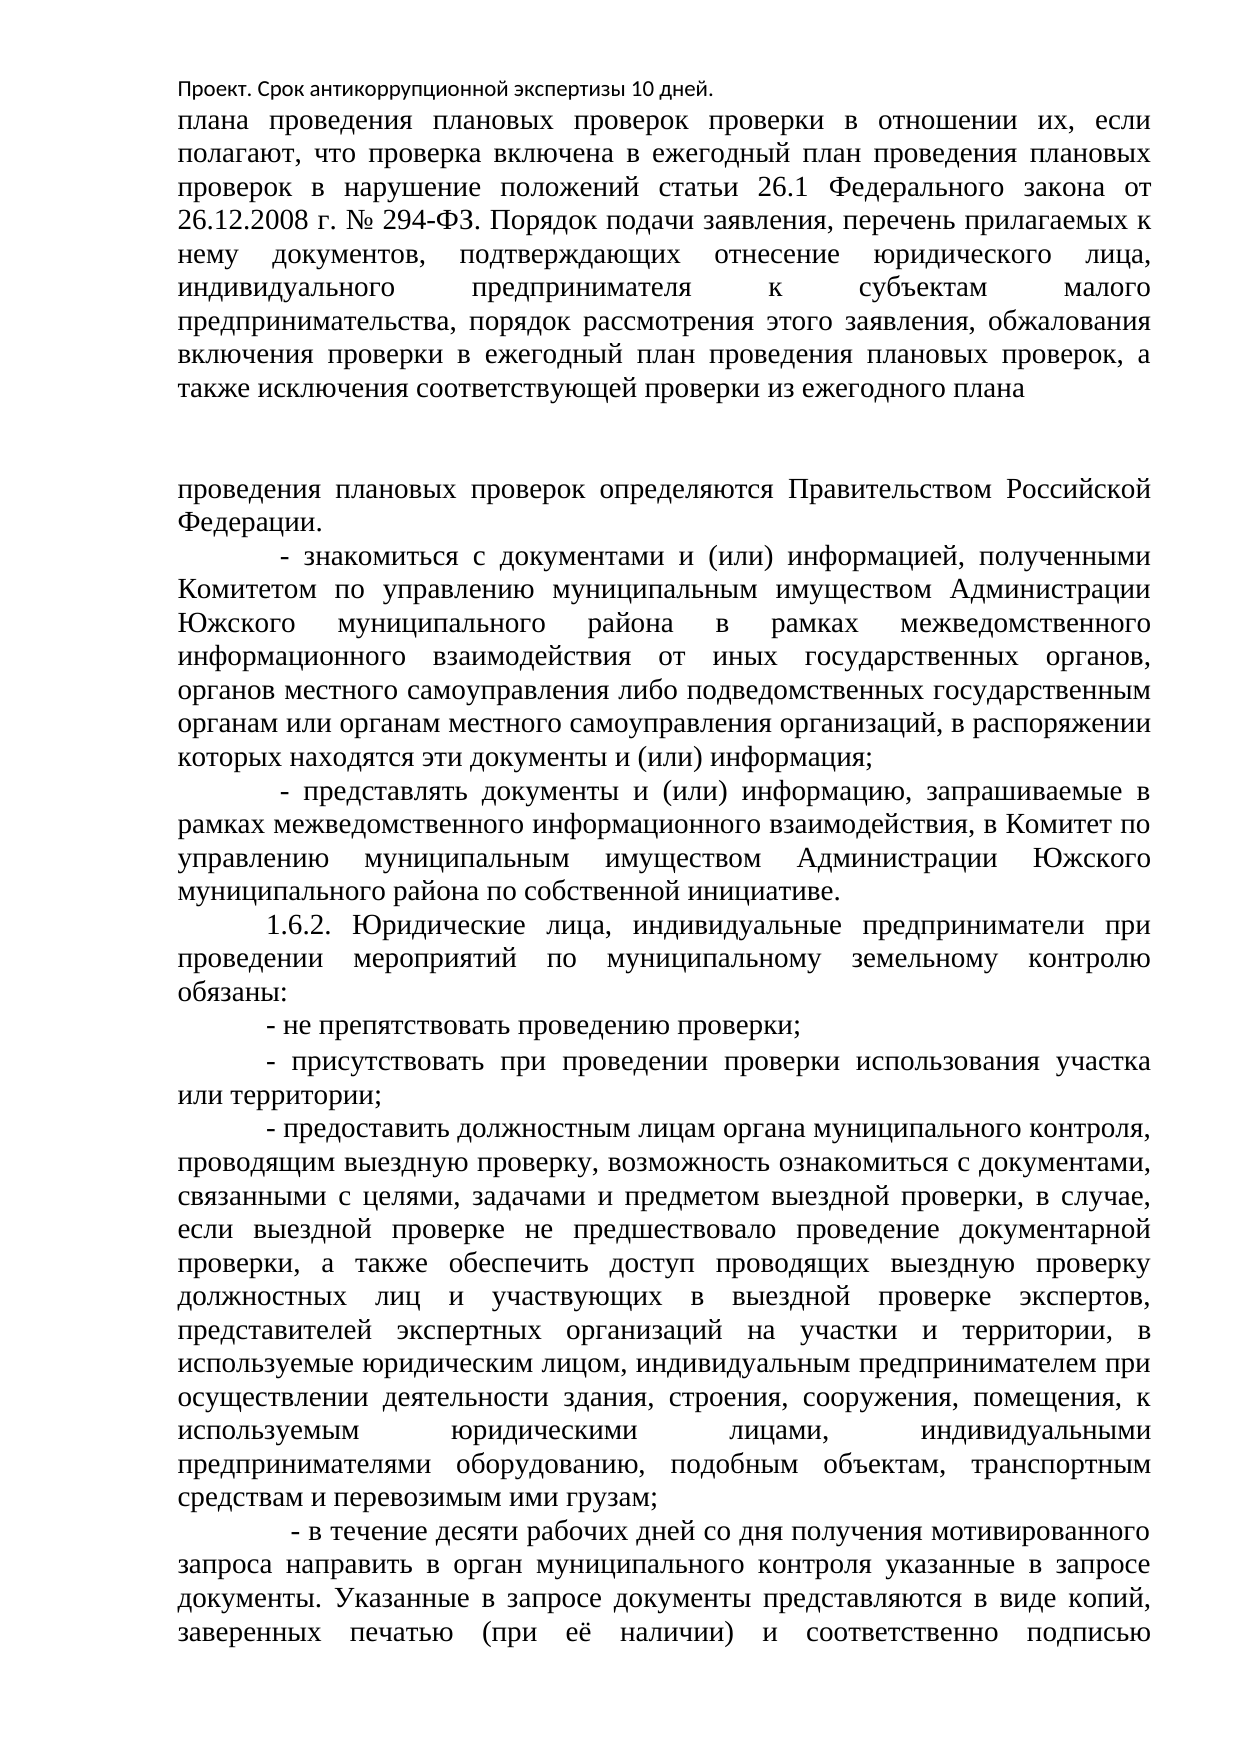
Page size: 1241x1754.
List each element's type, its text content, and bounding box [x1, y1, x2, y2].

text - предоставить должностным лицам органа муниципального контроля, проводящим выездную проверку, возможность ознакомиться с документами, связанными с целями, задачами и предметом выездной проверки, в случае, если выездной проверке не предшествовало проведение документарной проверки, а также обеспечить доступ проводящих выездную проверку должностных лиц и участвующих в выездной проверке экспертов, представителей экспертных организаций на участки и территории, в используемые юридическим лицом, индивидуальным предпринимателем при осуществлении деятельности здания, строения, сооружения, помещения, к используемым юридическими лицами, индивидуальными предпринимателями оборудованию, подобным объектам, транспортным средствам и перевозимым ими грузам; [177, 1111, 1152, 1513]
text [177, 102, 1152, 404]
text - представлять документы и (или) информацию, запрашиваемые в рамках межведомственного информационного взаимодействия, в Комитет по управлению муниципальным имуществом Администрации Южского муниципального района по собственной инициативе. [177, 773, 1152, 907]
text - не препятствовать проведению проверки; [177, 1007, 1152, 1041]
text - присутствовать при проведении проверки использования участка или территории; [177, 1043, 1152, 1111]
text проведения плановых проверок определяются Правительством Российской Федерации. [177, 471, 1152, 538]
text 1.6.2. Юридические лица, индивидуальные предприниматели при проведении мероприятий по муниципальному земельному контролю обязаны: [177, 907, 1152, 1007]
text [177, 1513, 1152, 1647]
text - знакомиться с документами и (или) информацией, полученными Комитетом по управлению муниципальным имуществом Администрации Южского муниципального района в рамках межведомственного информационного взаимодействия от иных государственных органов, органов местного самоуправления либо подведомственных государственным органам или органам местного самоуправления организаций, в распоряжении которых находятся эти документы и (или) информация; [177, 538, 1152, 773]
